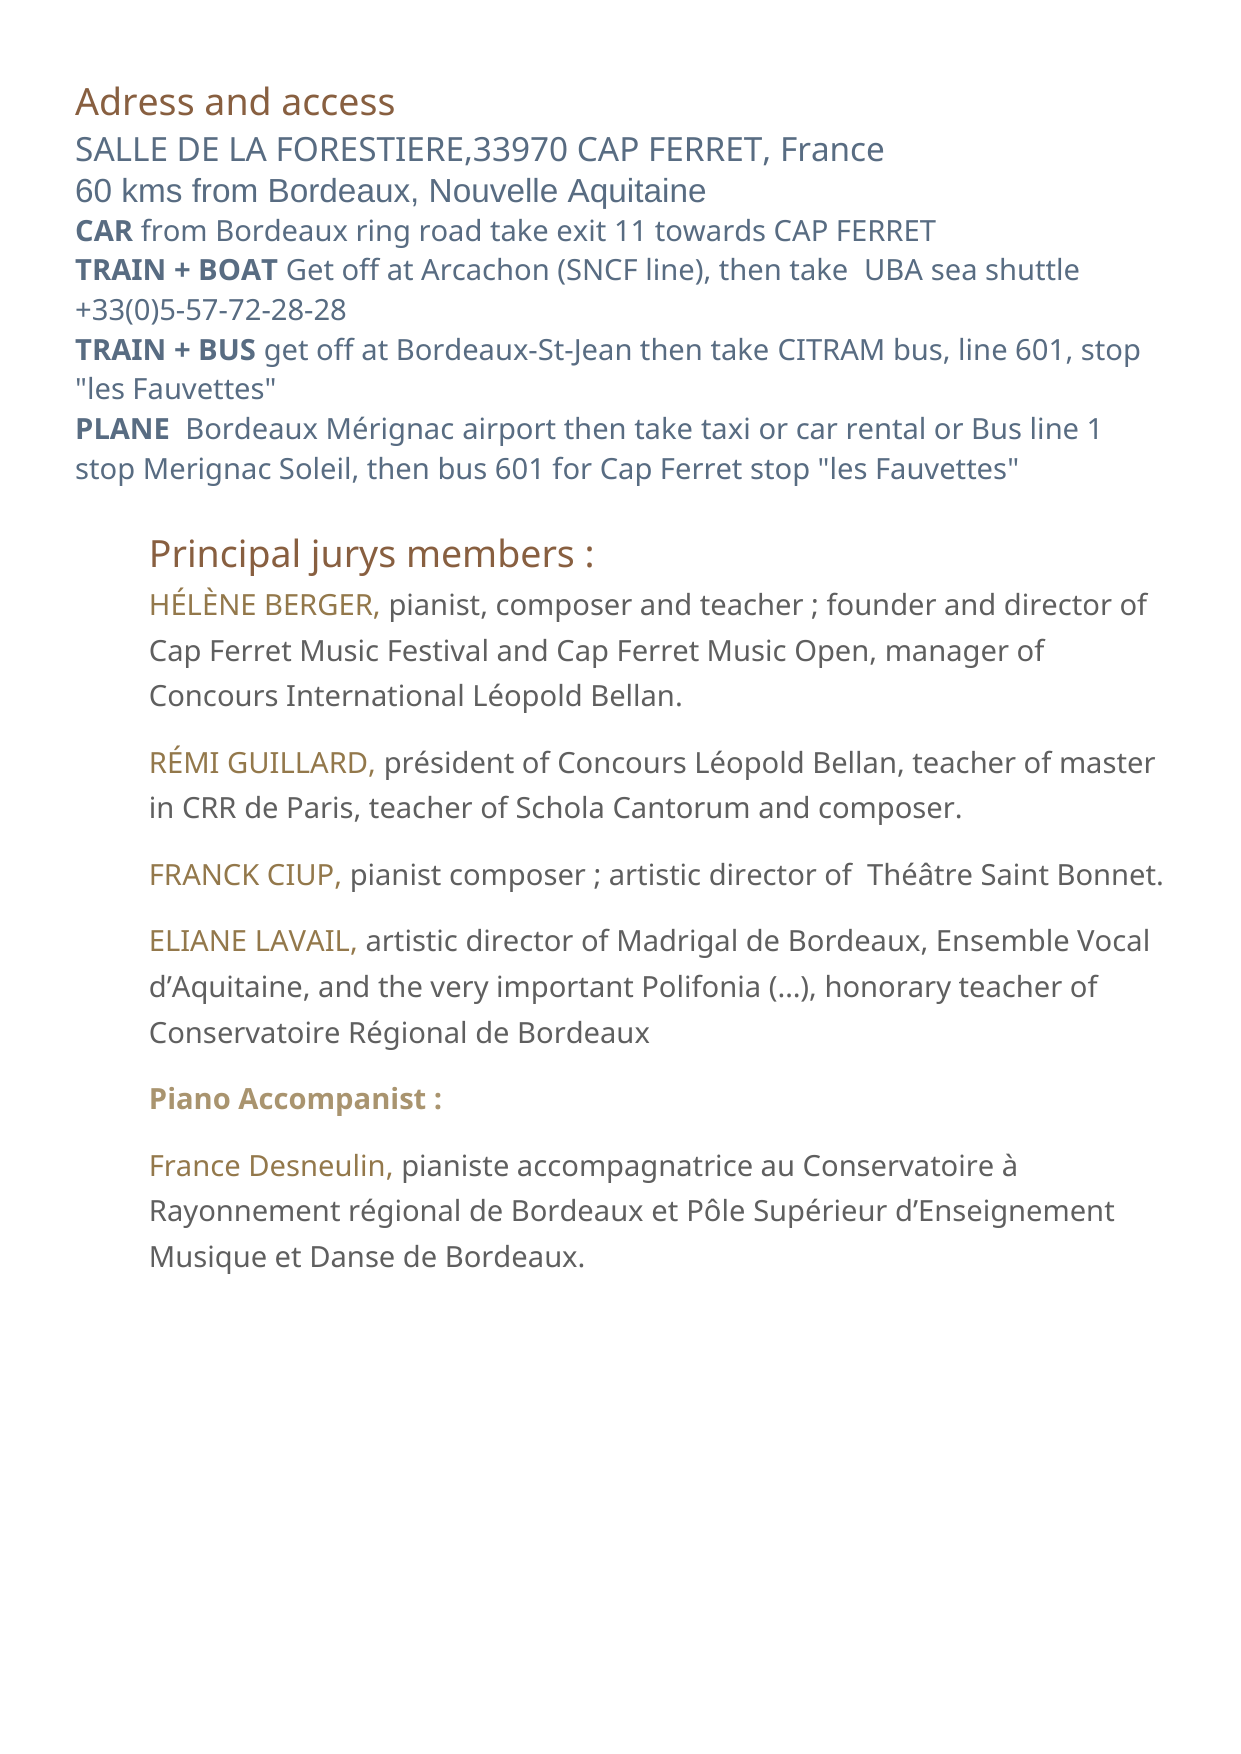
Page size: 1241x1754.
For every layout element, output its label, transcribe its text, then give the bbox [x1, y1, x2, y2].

text Rémi Guillard, président of Concours Léopold Bellan, teacher of master in CRR de Paris, teacher of Schola Cantorum and composer. [149, 742, 1165, 827]
text Franck Ciup, pianist composer ; artistic director of Théâtre Saint Bonnet. [149, 854, 1165, 894]
text Adress and access [75, 75, 1165, 126]
text France Desneulin, pianiste accompagnatrice au Conservatoire à Rayonnement régional de Bordeaux et Pôle Supérieur d’Enseignement Musique et Danse de Bordeaux. [149, 1145, 1165, 1276]
text ELIANE LAVAIL, artistic director of Madrigal de Bordeaux, Ensemble Vocal d’Aquitaine, and the very important Polifonia (…), honorary teacher of Conservatoire Régional de Bordeaux [149, 921, 1165, 1052]
text Principal jurys members : Hélène Berger, pianist, composer and teacher ; founder and director of Cap Ferret Music Festival and Cap Ferret Music Open, manager of Concours International Léopold Bellan. [149, 527, 1165, 715]
text CAR from Bordeaux ring road take exit 11 towards CAP FERRET TRAIN + BOAT Get off at Arcachon (SNCF line), then take UBA sea shuttle +33(0)5-57-72-28-28 TRAIN + BUS get off at Bordeaux-St-Jean then take CITRAM bus, line 601, stop "les Fauvettes" PLANE Bordeaux Mérignac airport then take taxi or car rental or Bus line 1 stop Merignac Soleil, then bus 601 for Cap Ferret stop "les Fauvettes" [75, 210, 1165, 488]
text Piano Accompanist : [149, 1078, 1165, 1118]
text SALLE DE LA FORESTIERE,33970 CAP FERRET, France 60 kms from Bordeaux, Nouvelle Aquitaine [75, 126, 1165, 210]
